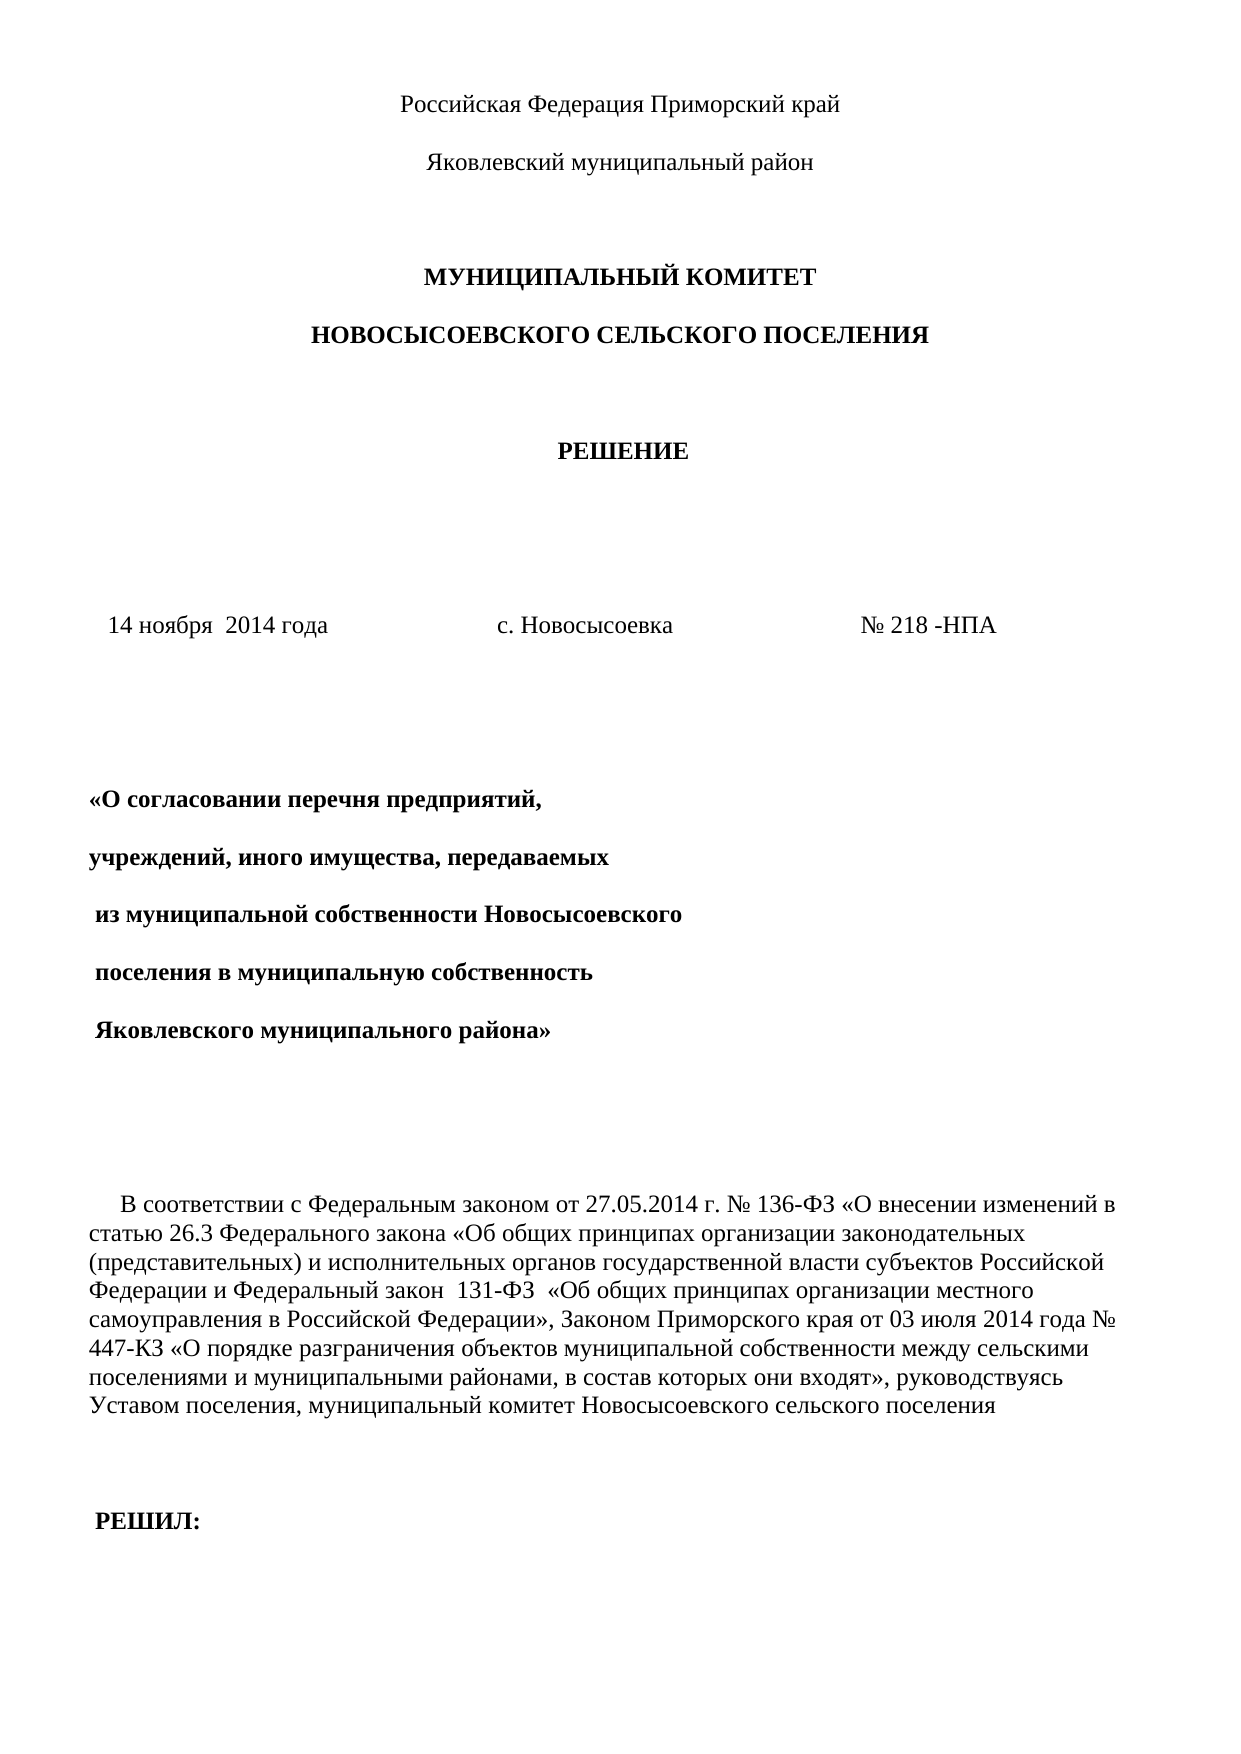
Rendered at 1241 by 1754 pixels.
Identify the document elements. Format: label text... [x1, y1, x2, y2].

text поселения в муниципальную собственность [89, 957, 1152, 986]
text «О согласовании перечня предприятий, [89, 784, 1152, 812]
text Яковлевского муниципального района» [89, 1015, 1152, 1044]
text 14 ноября 2014 года с. Новосысоевка № 218 -НПА [89, 610, 1152, 639]
text учреждений, иного имущества, передаваемых [89, 842, 1152, 870]
text РЕШИЛ: [89, 1506, 1152, 1535]
text Российская Федерация Приморский край [89, 89, 1152, 117]
text из муниципальной собственности Новосысоевского [89, 899, 1152, 928]
text НОВОСЫСОЕВСКОГО СЕЛЬСКОГО ПОСЕЛЕНИЯ [89, 320, 1152, 349]
text РЕШЕНИЕ [89, 436, 1152, 465]
text Яковлевский муниципальный район [89, 147, 1152, 175]
text МУНИЦИПАЛЬНЫЙ КОМИТЕТ [89, 262, 1152, 291]
text В соответствии с Федеральным законом от 27.05.2014 г. № 136-ФЗ «О внесении изменений в статью 26.3 Федерального закона «Об общих принципах организации законодательных (представительных) и исполнительных органов государственной власти субъектов Российской Федерации и Федеральный закон 131-ФЗ «Об общих принципах организации местного самоуправления в Российской Федерации», Законом Приморского края от 03 июля 2014 года № 447-КЗ «О порядке разграничения объектов муниципальной собственности между сельскими поселениями и муниципальными районами, в состав которых они входят», руководствуясь Уставом поселения, муниципальный комитет Новосысоевского сельского поселения [89, 1189, 1152, 1419]
